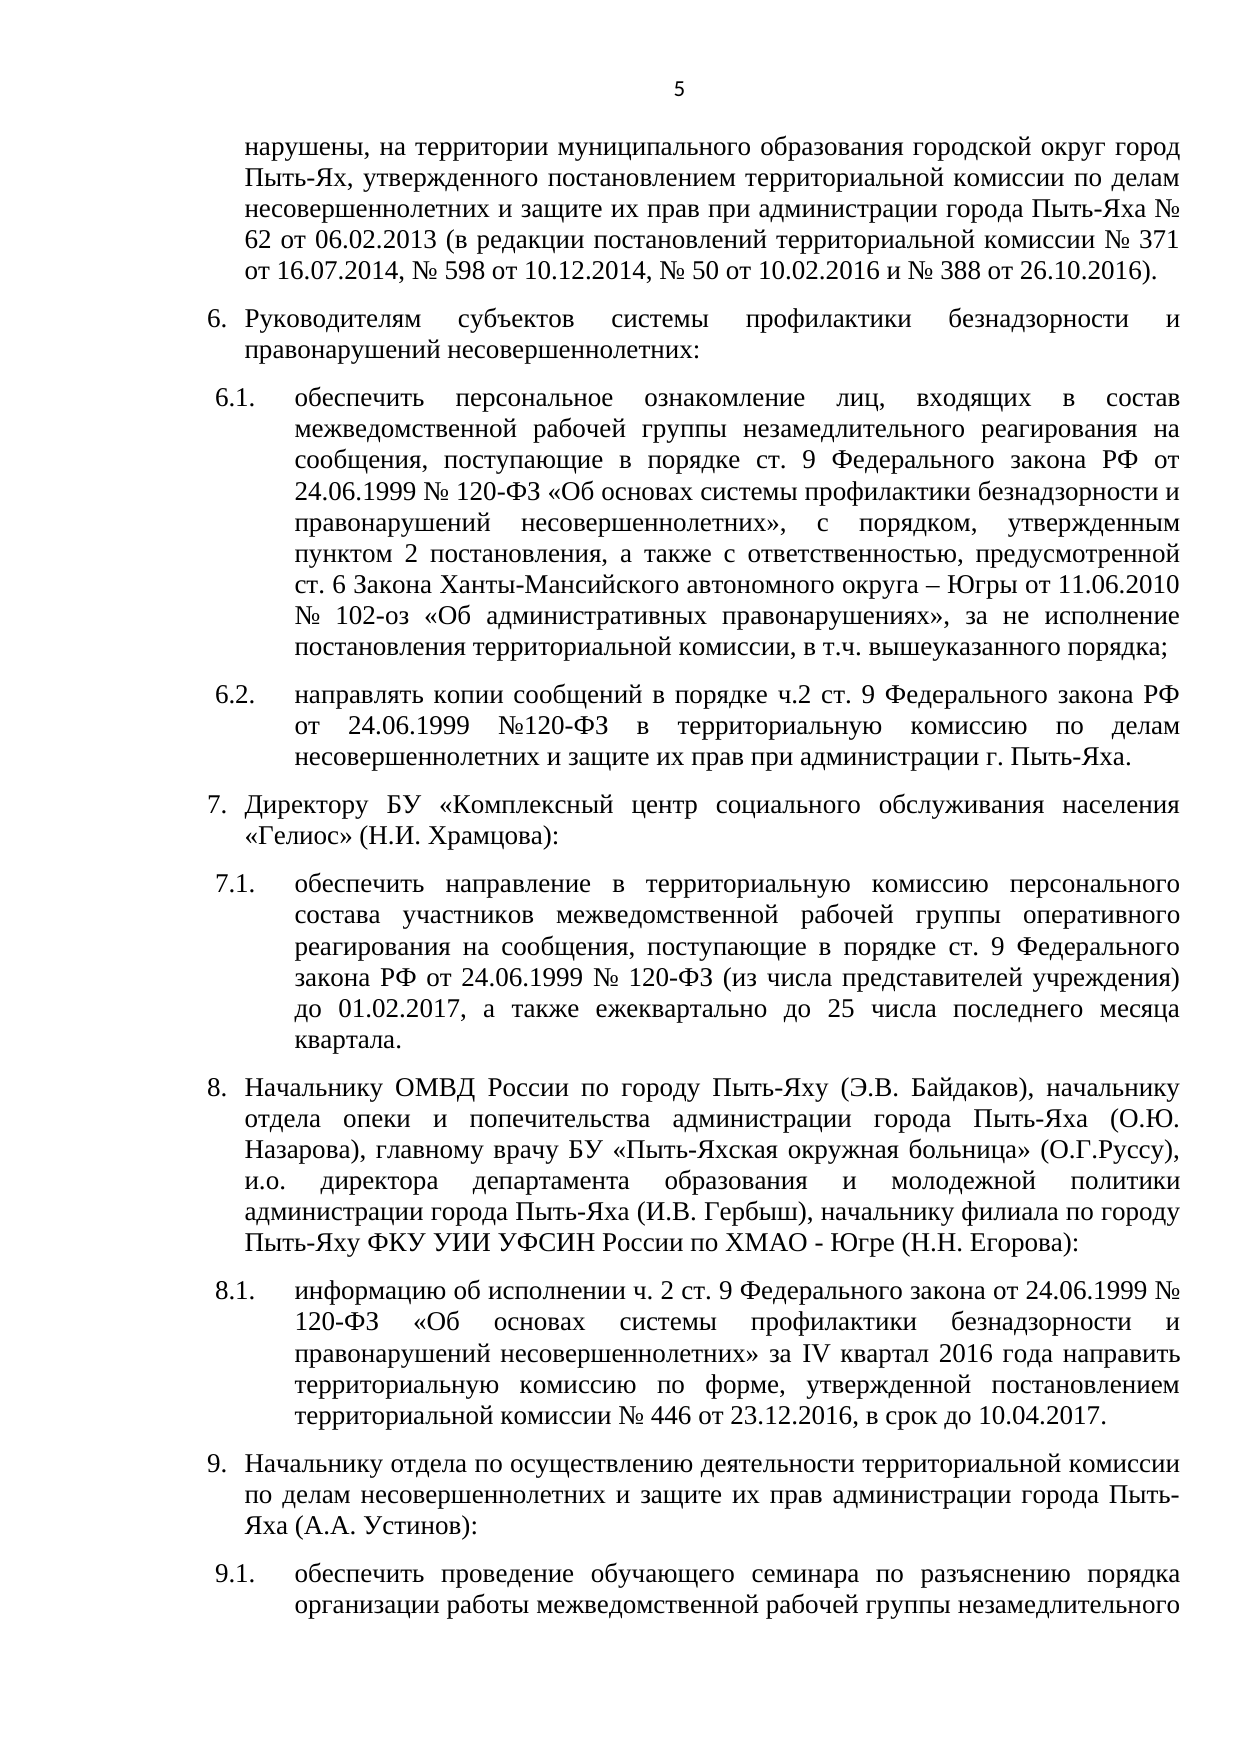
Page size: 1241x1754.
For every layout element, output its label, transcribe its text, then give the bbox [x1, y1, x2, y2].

list Начальнику ОМВД России по городу Пыть-Яху (Э.В. Байдаков), начальнику отдела опеки и попечительства администрации города Пыть-Яха (О.Ю. Назарова), главному врачу БУ «Пыть-Яхская окружная больница» (О.Г.Руссу), и.о. директора департамента образования и молодежной политики администрации города Пыть-Яха (И.В. Гербыш), начальнику филиала по городу Пыть-Яху ФКУ УИИ УФСИН России по ХМАО - Югре (Н.Н. Егорова): [207, 1071, 1181, 1258]
list информацию об исполнении ч. 2 ст. 9 Федерального закона от 24.06.1999 № 120-ФЗ «Об основах системы профилактики безнадзорности и правонарушений несовершеннолетних» за IV квартал 2016 года направить территориальную комиссию по форме, утвержденной постановлением территориальной комиссии № 446 от 23.12.2016, в срок до 10.04.2017. [215, 1274, 1181, 1430]
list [215, 1557, 1181, 1619]
list направлять копии сообщений в порядке ч.2 ст. 9 Федерального закона РФ от 24.06.1999 №120-ФЗ в территориальную комиссию по делам несовершеннолетних и защите их прав при администрации г. Пыть-Яха. [215, 678, 1181, 772]
list обеспечить направление в территориальную комиссию персонального состава участников межведомственной рабочей группы оперативного реагирования на сообщения, поступающие в порядке ст. 9 Федерального закона РФ от 24.06.1999 № 120-ФЗ (из числа представителей учреждения) до 01.02.2017, а также ежеквартально до 25 числа последнего месяца квартала. [215, 867, 1181, 1054]
list Руководителям субъектов системы профилактики безнадзорности и правонарушений несовершеннолетних: [207, 302, 1181, 364]
list обеспечить персональное ознакомление лиц, входящих в состав межведомственной рабочей группы незамедлительного реагирования на сообщения, поступающие в порядке ст. 9 Федерального закона РФ от 24.06.1999 № 120-ФЗ «Об основах системы профилактики безнадзорности и правонарушений несовершеннолетних», с порядком, утвержденным пунктом 2 постановления, а также с ответственностью, предусмотренной ст. 6 Закона Ханты-Мансийского автономного округа – Югры от 11.06.2010 № 102-оз «Об административных правонарушениях», за не исполнение постановления территориальной комиссии, в т.ч. вышеуказанного порядка; [215, 381, 1181, 662]
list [207, 130, 1181, 286]
list Начальнику отдела по осуществлению деятельности территориальной комиссии по делам несовершеннолетних и защите их прав администрации города Пыть-Яха (А.А. Устинов): [207, 1447, 1181, 1540]
list Директору БУ «Комплексный центр социального обслуживания населения «Гелиос» (Н.И. Храмцова): [207, 788, 1181, 851]
